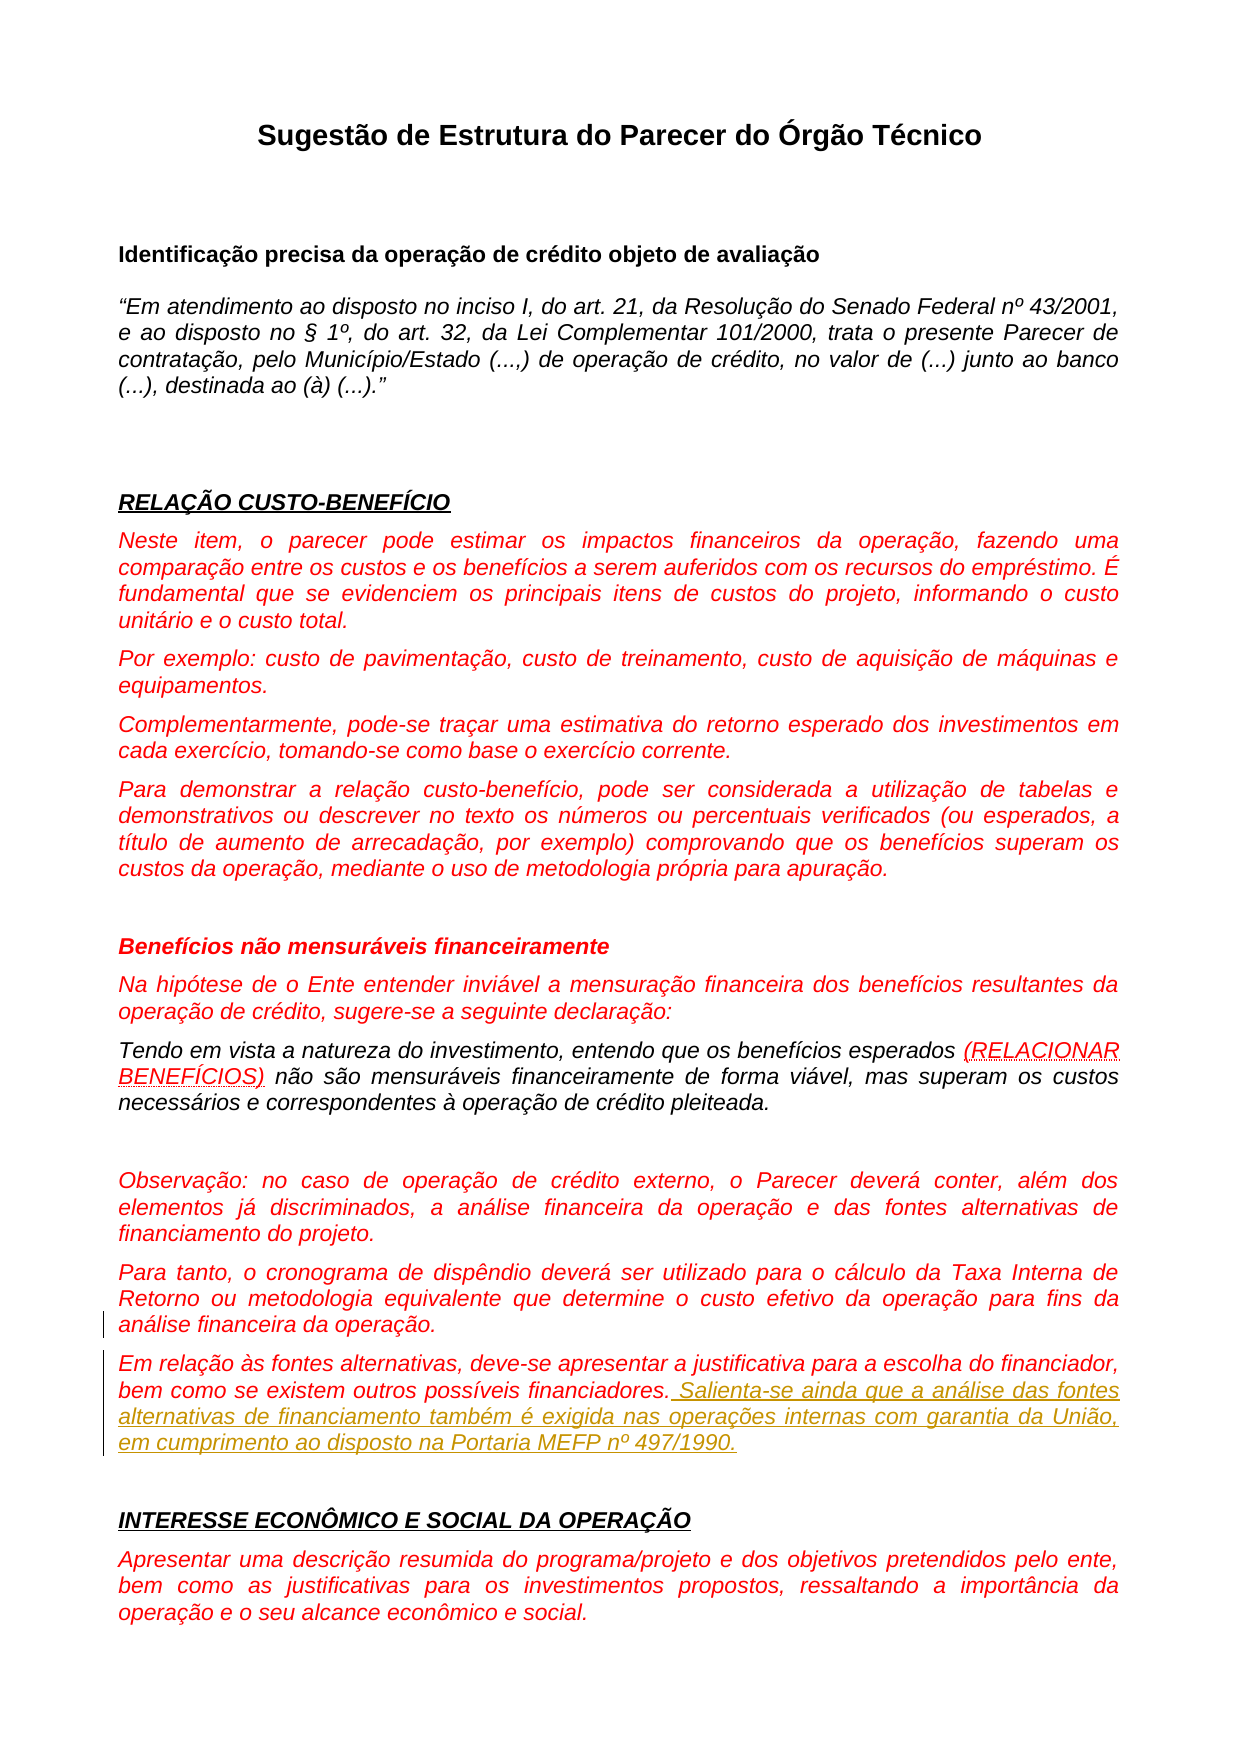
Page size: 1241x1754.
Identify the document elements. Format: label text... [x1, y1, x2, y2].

text Identificação precisa da operação de crédito objeto de avaliação [118, 241, 1122, 267]
text Observação: no caso de operação de crédito externo, o Parecer deverá conter, além dos elementos já discriminados, a análise financeira da operação e das fontes alternativas de financiamento do projeto. [118, 1167, 1122, 1246]
text Tendo em vista a natureza do investimento, entendo que os benefícios esperados (RELACIONAR BENEFÍCIOS) não são mensuráveis financeiramente de forma viável, mas superam os custos necessários e correspondentes à operação de crédito pleiteada. [118, 1037, 1122, 1116]
text INTERESSE ECONÔMICO E SOCIAL DA OPERAÇÃO [118, 1507, 1122, 1533]
text Benefícios não mensuráveis financeiramente [118, 933, 1122, 959]
text Complementarmente, pode-se traçar uma estimativa do retorno esperado dos investimentos em cada exercício, tomando-se como base o exercício corrente. [118, 711, 1122, 763]
text Para demonstrar a relação custo-benefício, pode ser considerada a utilização de tabelas e demonstrativos ou descrever no texto os números ou percentuais verificados (ou esperados, a título de aumento de arrecadação, por exemplo) comprovando que os benefícios superam os custos da operação, mediante o uso de metodologia própria para apuração. [118, 776, 1122, 881]
text Apresentar uma descrição resumida do programa/projeto e dos objetivos pretendidos pelo ente, bem como as justificativas para os investimentos propostos, ressaltando a importância da operação e o seu alcance econômico e social. [118, 1546, 1122, 1625]
text Para tanto, o cronograma de dispêndio deverá ser utilizado para o cálculo da Taxa Interna de Retorno ou metodologia equivalente que determine o custo efetivo da operação para fins da análise financeira da operação. [118, 1259, 1122, 1338]
text RELAÇÃO CUSTO-BENEFÍCIO [118, 489, 1122, 515]
text Neste item, o parecer pode estimar os impactos financeiros da operação, fazendo uma comparação entre os custos e os benefícios a serem auferidos com os recursos do empréstimo. É fundamental que se evidenciem os principais itens de custos do projeto, informando o custo unitário e o custo total. [118, 527, 1122, 633]
text “Em atendimento ao disposto no inciso I, do art. 21, da Resolução do Senado Federal nº 43/2001, e ao disposto no § 1º, do art. 32, da Lei Complementar 101/2000, trata o presente Parecer de contratação, pelo Município/Estado (...,) de operação de crédito, no valor de (...) junto ao banco (...), destinada ao (à) (...).” [118, 293, 1122, 398]
text Por exemplo: custo de pavimentação, custo de treinamento, custo de aquisição de máquinas e equipamentos. [118, 645, 1122, 698]
text Sugestão de Estrutura do Parecer do Órgão Técnico [118, 118, 1122, 152]
text Na hipótese de o Ente entender inviável a mensuração financeira dos benefícios resultantes da operação de crédito, sugere-se a seguinte declaração: [118, 971, 1122, 1024]
text Em relação às fontes alternativas, deve-se apresentar a justificativa para a escolha do financiador, bem como se existem outros possíveis financiadores. [118, 1350, 1122, 1456]
